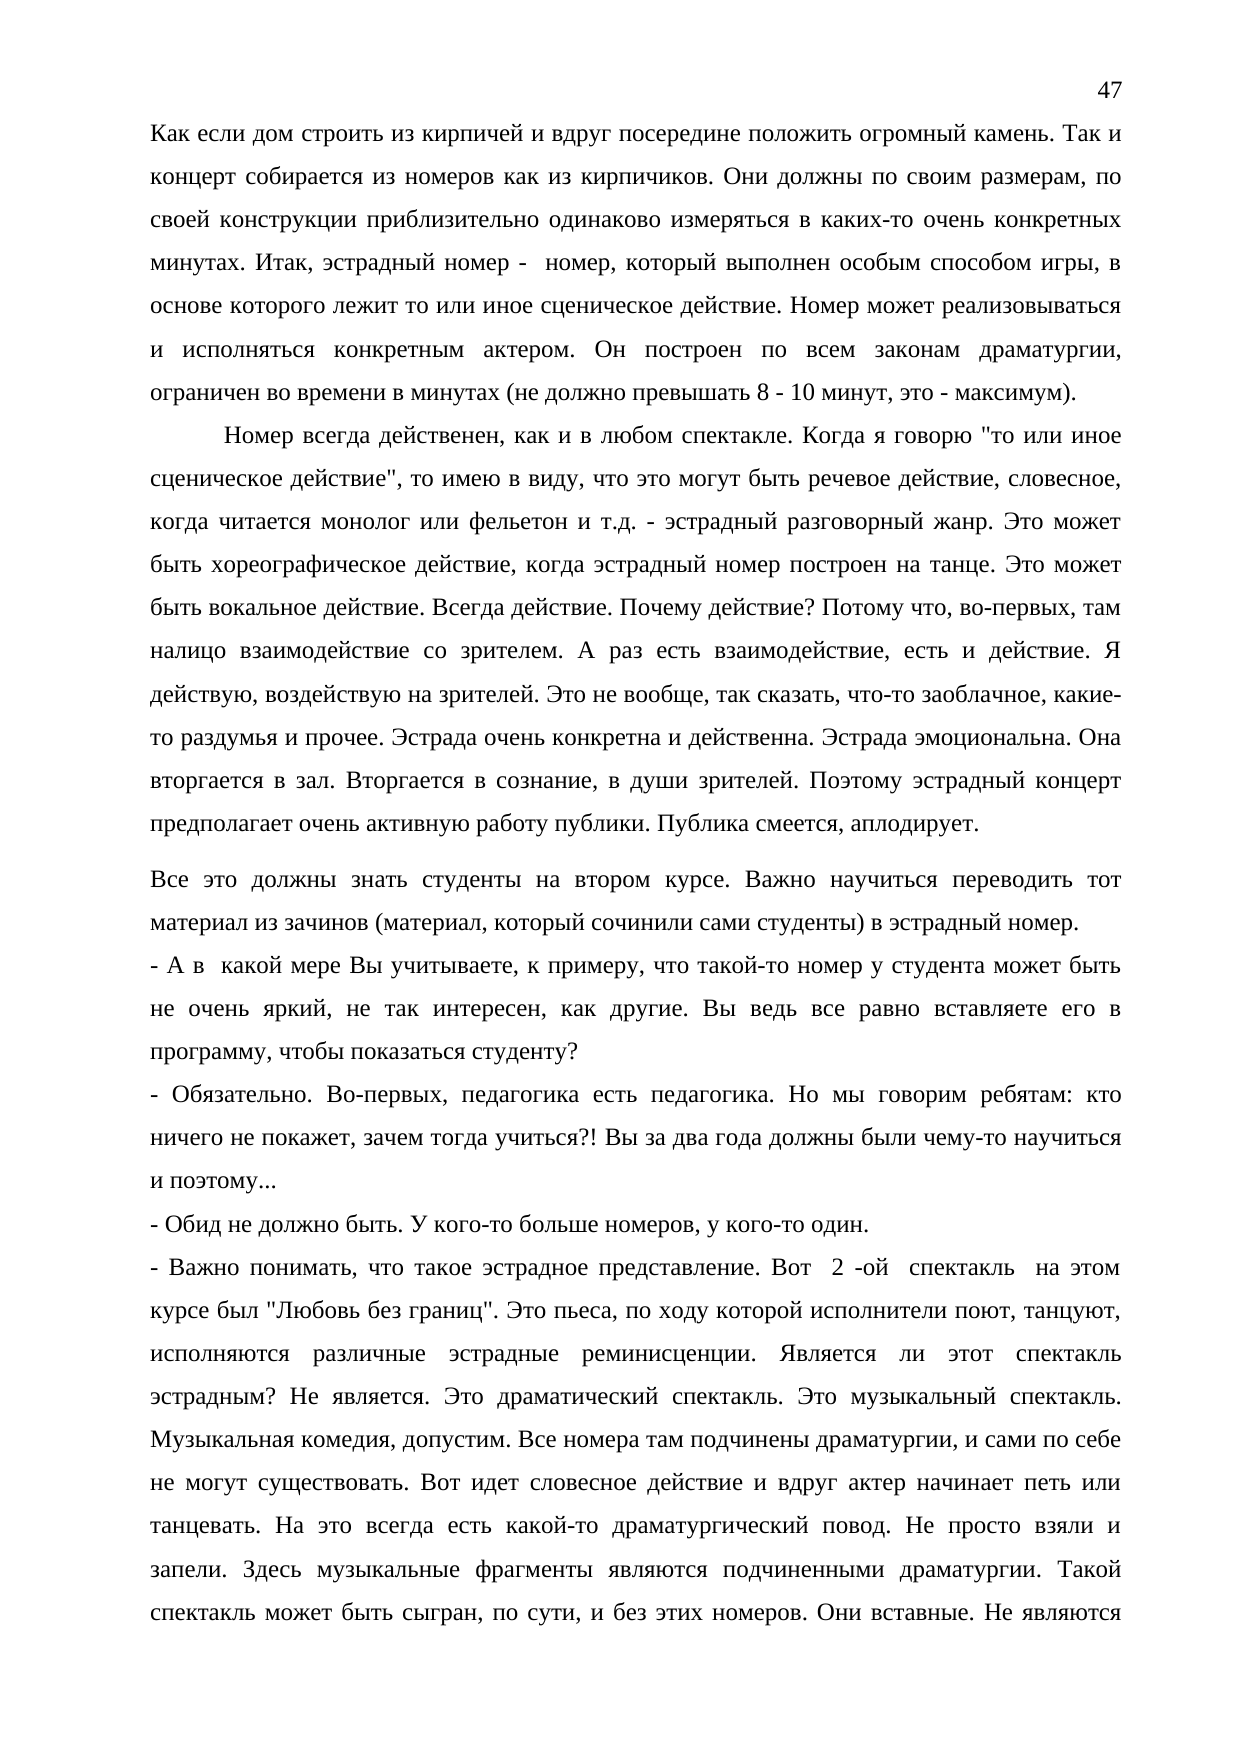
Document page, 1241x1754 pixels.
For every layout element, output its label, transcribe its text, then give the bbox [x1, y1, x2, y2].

text - Обязательно. Во-первых, педагогика есть педагогика. Но мы говорим ребятам: кто ничего не покажет, зачем тогда учиться?! Вы за два года должны были чему-то научиться и поэтому... [150, 1079, 1123, 1194]
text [150, 1252, 1123, 1626]
text - Обид не должно быть. У кого-то больше номеров, у кого-то один. [150, 1209, 1123, 1237]
text Номер всегда действенен, как и в любом спектакле. Когда я говорю "то или иное сценическое действие", то имею в виду, что это могут быть речевое действие, словесное, когда читается монолог или фельетон и т.д. - эстрадный разговорный жанр. Это может быть хореографическое действие, когда эстрадный номер построен на танце. Это может быть вокальное действие. Всегда действие. Почему действие? Потому что, во-первых, там налицо взаимодействие со зрителем. А раз есть взаимодействие, есть и действие. Я действую, воздействую на зрителей. Это не вообще, так сказать, что-то заоблачное, какие-то раздумья и прочее. Эстрада очень конкретна и действенна. Эстрада эмоциональна. Она вторгается в зал. Вторгается в сознание, в души зрителей. Поэтому эстрадный концерт предполагает очень активную работу публики. Публика смеется, аплодирует. [150, 420, 1123, 837]
text Все это должны знать студенты на втором курсе. Важно научиться переводить тот материал из зачинов (материал, который сочинили сами студенты) в эстрадный номер. [150, 864, 1123, 936]
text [150, 118, 1123, 406]
text - А в какой мере Вы учитываете, к примеру, что такой-то номер у студента может быть не очень яркий, не так интересен, как другие. Вы ведь все равно вставляете его в программу, чтобы показаться студенту? [150, 950, 1123, 1065]
